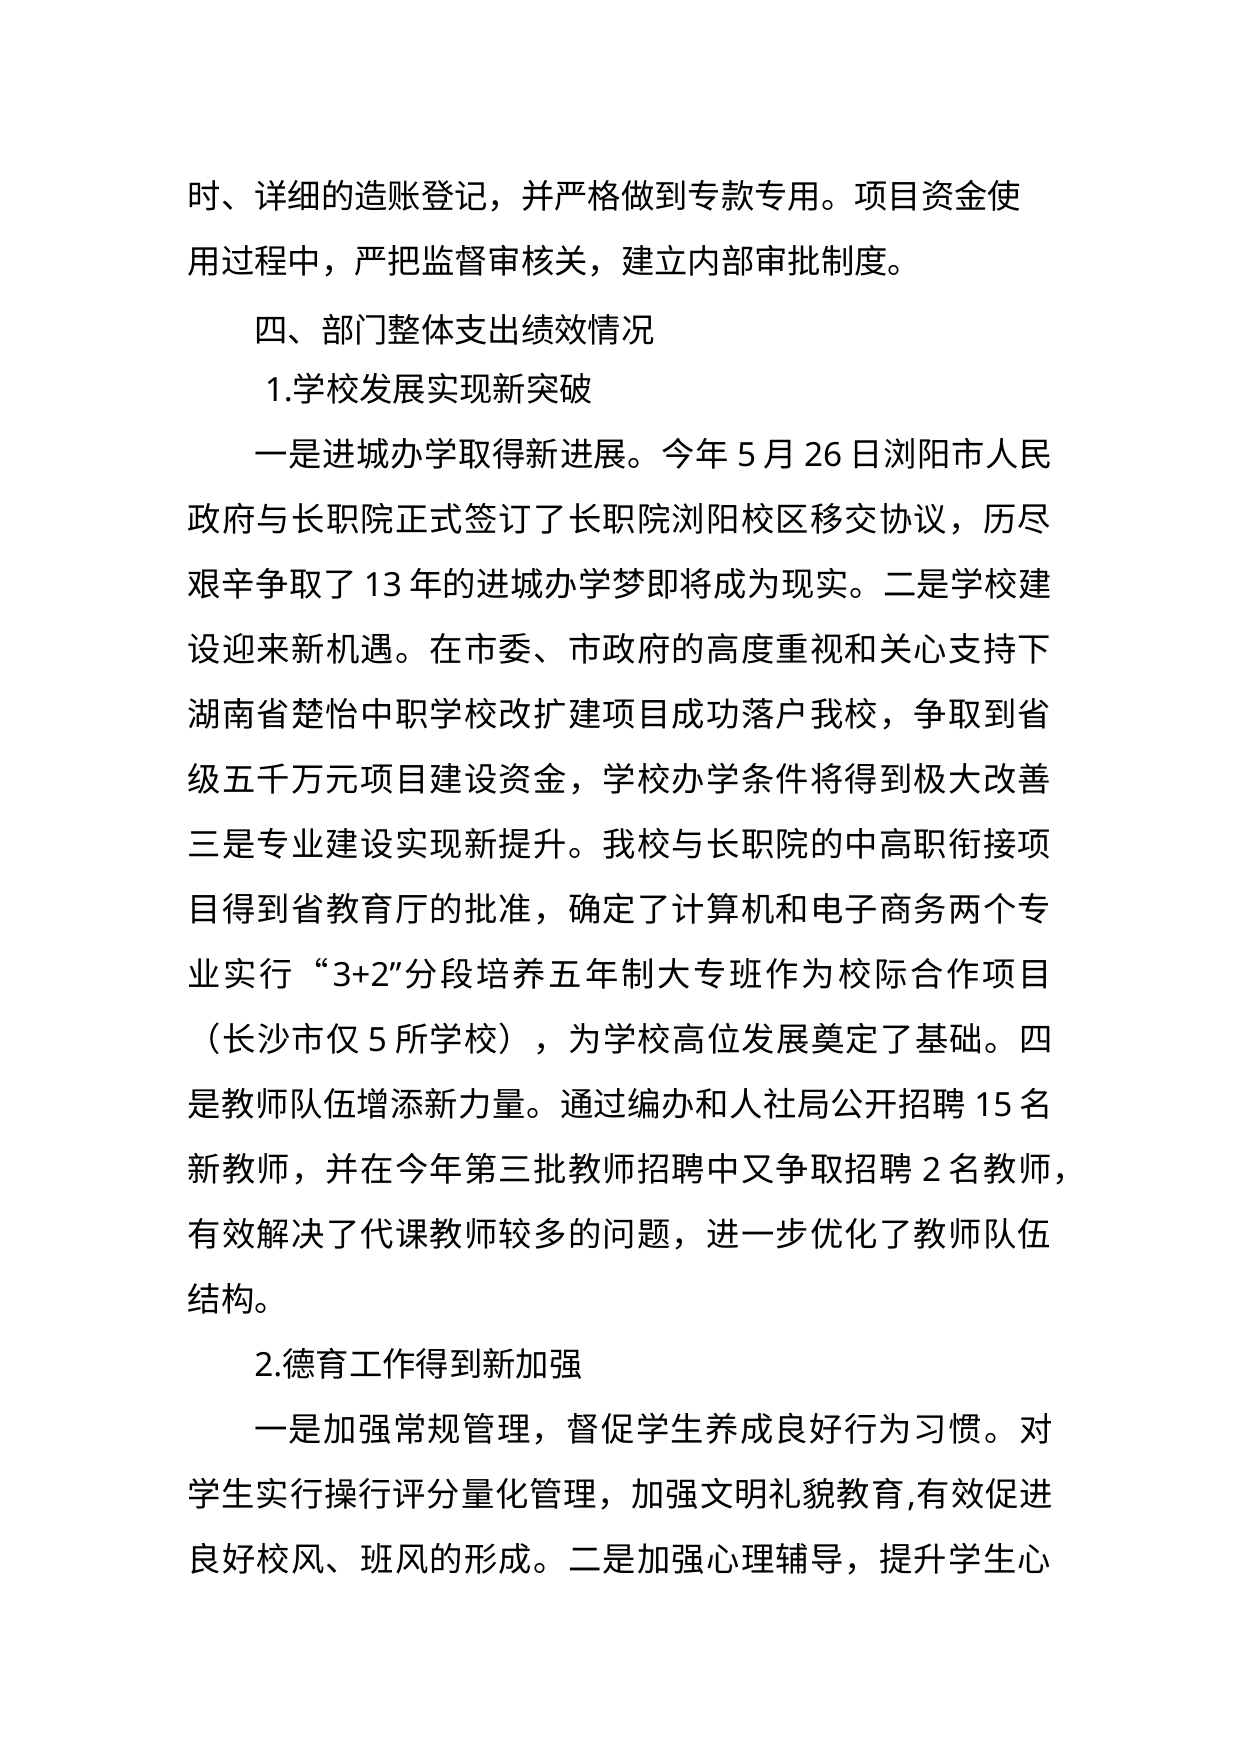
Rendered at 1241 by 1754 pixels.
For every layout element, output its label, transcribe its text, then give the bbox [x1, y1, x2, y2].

text 2.德育工作得到新加强 [187, 1329, 1053, 1394]
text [187, 1394, 1053, 1589]
text 一是进城办学取得新进展。今年5月26日浏阳市人民政府与长职院正式签订了长职院浏阳校区移交协议，历尽艰辛争取了13年的进城办学梦即将成为现实。二是学校建设迎来新机遇。在市委、市政府的高度重视和关心支持下，湖南省楚怡中职学校改扩建项目成功落户我校，争取到省级五千万元项目建设资金，学校办学条件将得到极大改善。三是专业建设实现新提升。我校与长职院的中高职衔接项目得到省教育厅的批准，确定了计算机和电子商务两个专业实行“3+2”分段培养五年制大专班作为校际合作项目（长沙市仅5所学校），为学校高位发展奠定了基础。四是教师队伍增添新力量。通过编办和人社局公开招聘15名新教师，并在今年第三批教师招聘中又争取招聘2名教师，有效解决了代课教师较多的问题，进一步优化了教师队伍结构。 [187, 419, 1053, 1329]
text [187, 162, 1053, 292]
text 四、部门整体支出绩效情况 [187, 292, 1053, 354]
list 1.学校发展实现新突破 [231, 354, 1053, 419]
